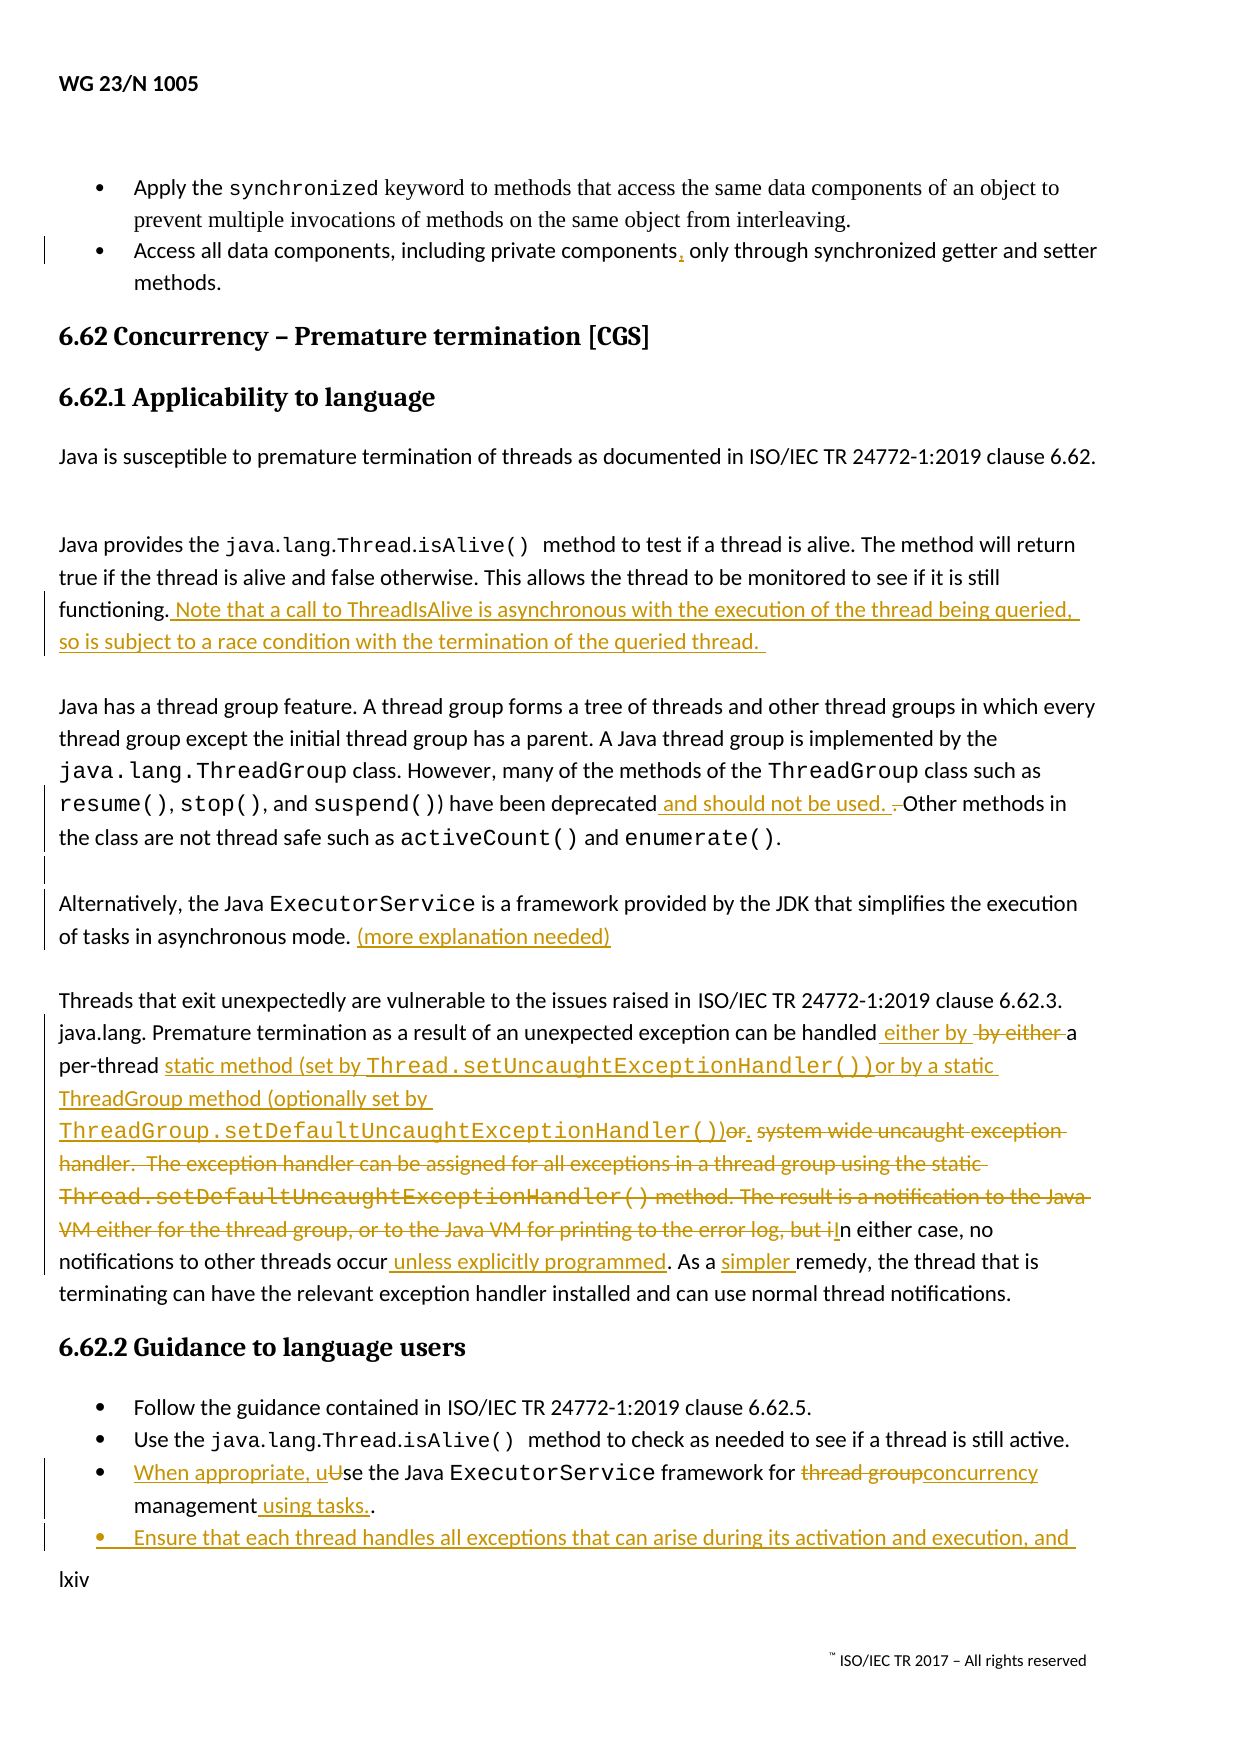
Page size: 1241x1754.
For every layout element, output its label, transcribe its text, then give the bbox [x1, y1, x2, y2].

subtitle 6.62.1 Applicability to language [58, 382, 1099, 413]
list Use the java.lang.Thread.isAlive() method to check as needed to see if a thread is still active. [96, 1425, 1099, 1453]
text Java provides the java.lang.Thread.isAlive() method to test if a thread is alive. The method will return true if the thread is alive and false otherwise. This allows the thread to be monitored to see if it is still functioning. [58, 530, 1099, 656]
text Alternatively, the Java ExecutorService is a framework provided by the JDK that simplifies the execution of tasks in asynchronous mode. [58, 889, 1099, 950]
list Follow the guidance contained in ISO/IEC TR 24772-1:2019 clause 6.62.5. [96, 1393, 1099, 1421]
list Access all data components, including private components only through synchronized getter and setter methods. [96, 236, 1099, 296]
subtitle 6.62.2 Guidance to language users [58, 1332, 1099, 1364]
subtitle 6.62 Concurrency – Premature termination [CGS] [58, 321, 1099, 352]
list se the Java ExecutorService framework for management. [96, 1458, 1099, 1519]
text Java is susceptible to premature termination of threads as documented in ISO/IEC TR 24772-1:2019 clause 6.62. [58, 442, 1099, 498]
text Threads that exit unexpectedly are vulnerable to the issues raised in ISO/IEC TR 24772-1:2019 clause 6.62.3. java.lang. Premature termination as a result of an unexpected exception can be handleda per-thread n either case, no notifications to other threads occur. As a remedy, the thread that is terminating can have the relevant exception handler installed and can use normal thread notifications. [58, 986, 1099, 1307]
list Apply the synchronized keyword to methods that access the same data components of an object to prevent multiple invocations of methods on the same object from interleaving. [96, 173, 1099, 232]
text Java has a thread group feature. A thread group forms a tree of threads and other thread groups in which every thread group except the initial thread group has a parent. A Java thread group is implemented by the java.lang.ThreadGroup class. However, many of the methods of the ThreadGroup class such as resume(), stop(), and suspend()) have been deprecatedOther methods in the class are not thread safe such as activeCount() and enumerate(). [58, 692, 1099, 852]
